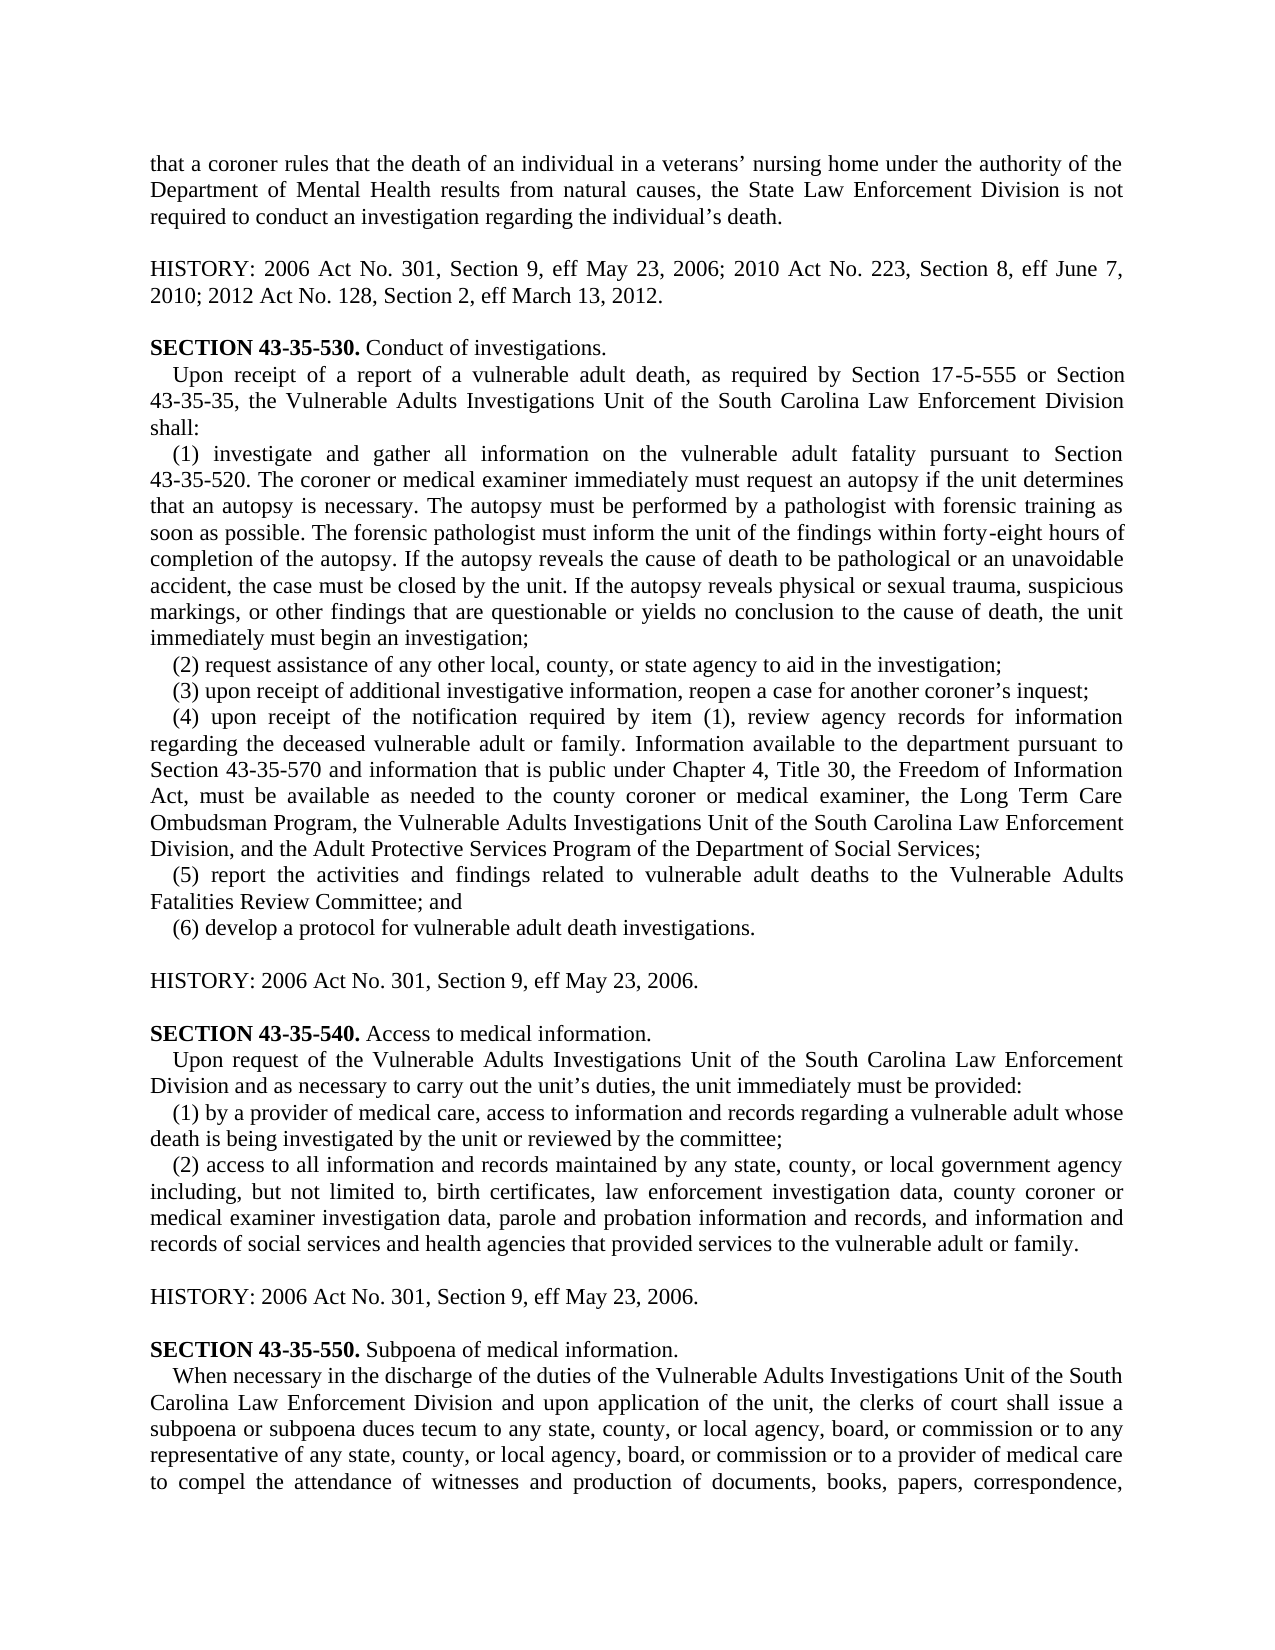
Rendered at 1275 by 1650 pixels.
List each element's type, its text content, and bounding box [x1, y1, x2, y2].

text HISTORY: 2006 Act No. 301, Section 9, eff May 23, 2006. [150, 967, 1125, 993]
text (4) upon receipt of the notification required by item (1), review agency records for information regarding the deceased vulnerable adult or family. Information available to the department pursuant to Section 43-35-570 and information that is public under Chapter 4, Title 30, the Freedom of Information Act, must be available as needed to the county coroner or medical examiner, the Long Term Care Ombudsman Program, the Vulnerable Adults Investigations Unit of the South Carolina Law Enforcement Division, and the Adult Protective Services Program of the Department of Social Services; [150, 703, 1125, 862]
text (1) by a provider of medical care, access to information and records regarding a vulnerable adult whose death is being investigated by the unit or reviewed by the committee; [150, 1099, 1125, 1151]
text SECTION 43-35-540. Access to medical information. [150, 1020, 1125, 1046]
text SECTION 43-35-530. Conduct of investigations. [150, 334, 1125, 361]
text (2) request assistance of any other local, county, or state agency to aid in the investigation; [150, 651, 1125, 677]
text HISTORY: 2006 Act No. 301, Section 9, eff May 23, 2006; 2010 Act No. 223, Section 8, eff June 7, 2010; 2012 Act No. 128, Section 2, eff March 13, 2012. [150, 255, 1125, 308]
text Upon request of the Vulnerable Adults Investigations Unit of the South Carolina Law Enforcement Division and as necessary to carry out the unit’s duties, the unit immediately must be provided: [150, 1046, 1125, 1099]
text (5) report the activities and findings related to vulnerable adult deaths to the Vulnerable Adults Fatalities Review Committee; and [150, 862, 1125, 914]
text HISTORY: 2006 Act No. 301, Section 9, eff May 23, 2006. [150, 1283, 1125, 1309]
text (3) upon receipt of additional investigative information, reopen a case for another coroner’s inquest; [150, 677, 1125, 703]
text Upon receipt of a report of a vulnerable adult death, as required by Section 17-5-555 or Section 43-35-35, the Vulnerable Adults Investigations Unit of the South Carolina Law Enforcement Division shall: [150, 361, 1125, 440]
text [150, 150, 1125, 229]
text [150, 1362, 1125, 1494]
text (2) access to all information and records maintained by any state, county, or local government agency including, but not limited to, birth certificates, law enforcement investigation data, county coroner or medical examiner investigation data, parole and probation information and records, and information and records of social services and health agencies that provided services to the vulnerable adult or family. [150, 1151, 1125, 1257]
text (6) develop a protocol for vulnerable adult death investigations. [150, 914, 1125, 941]
text (1) investigate and gather all information on the vulnerable adult fatality pursuant to Section 43-35-520. The coroner or medical examiner immediately must request an autopsy if the unit determines that an autopsy is necessary. The autopsy must be performed by a pathologist with forensic training as soon as possible. The forensic pathologist must inform the unit of the findings within forty-eight hours of completion of the autopsy. If the autopsy reveals the cause of death to be pathological or an unavoidable accident, the case must be closed by the unit. If the autopsy reveals physical or sexual trauma, suspicious markings, or other findings that are questionable or yields no conclusion to the cause of death, the unit immediately must begin an investigation; [150, 440, 1125, 651]
text SECTION 43-35-550. Subpoena of medical information. [150, 1336, 1125, 1362]
